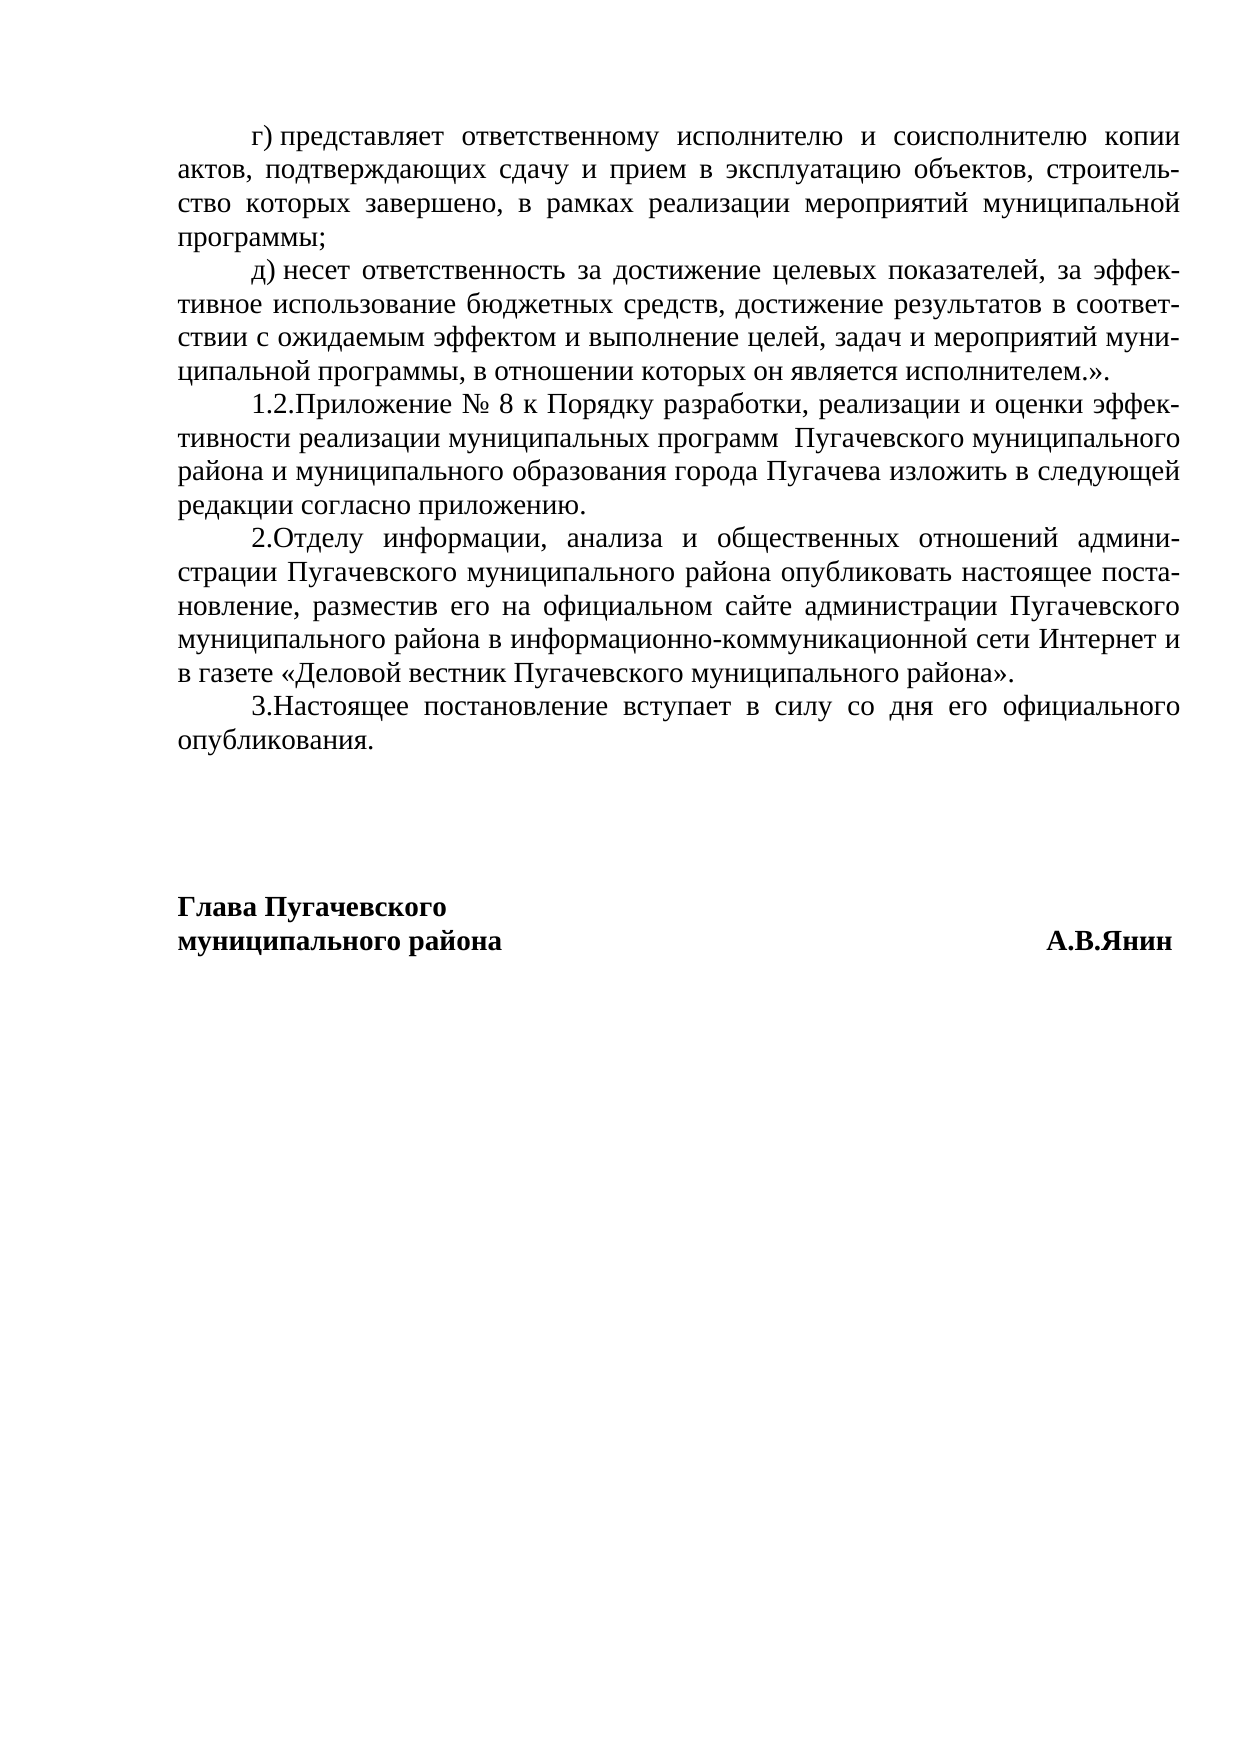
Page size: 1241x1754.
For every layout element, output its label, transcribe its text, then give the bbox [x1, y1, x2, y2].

text Глава Пугачевского [177, 889, 1181, 923]
text 1.2.Приложение № 8 к Порядку разработки, реализации и оценки эффек-тивности реализации муниципальных программ Пугачевского муниципального района и муниципального образования города Пугачева изложить в следующей редакции согласно приложению. [177, 386, 1181, 521]
text 2.Отделу информации, анализа и общественных отношений админи-страции Пугачевского муниципального района опубликовать настоящее поста-новление, разместив его на официальном сайте администрации Пугачевского муниципального района в информационно-коммуникационной сети Интернет и в газете «Деловой вестник Пугачевского муниципального района». [177, 521, 1181, 688]
text 3.Настоящее постановление вступает в силу со дня его официального опубликования. [177, 688, 1181, 755]
text д) несет ответственность за достижение целевых показателей, за эффек-тивное использование бюджетных средств, достижение результатов в соответ-ствии с ожидаемым эффектом и выполнение целей, задач и мероприятий муни-ципальной программы, в отношении которых он является исполнителем.». [177, 252, 1181, 386]
text муниципального района А.В.Янин [177, 923, 1181, 957]
text г) представляет ответственному исполнителю и соисполнителю копии актов, подтверждающих сдачу и прием в эксплуатацию объектов, строитель-ство которых завершено, в рамках реализации мероприятий муниципальной программы; [177, 118, 1181, 252]
